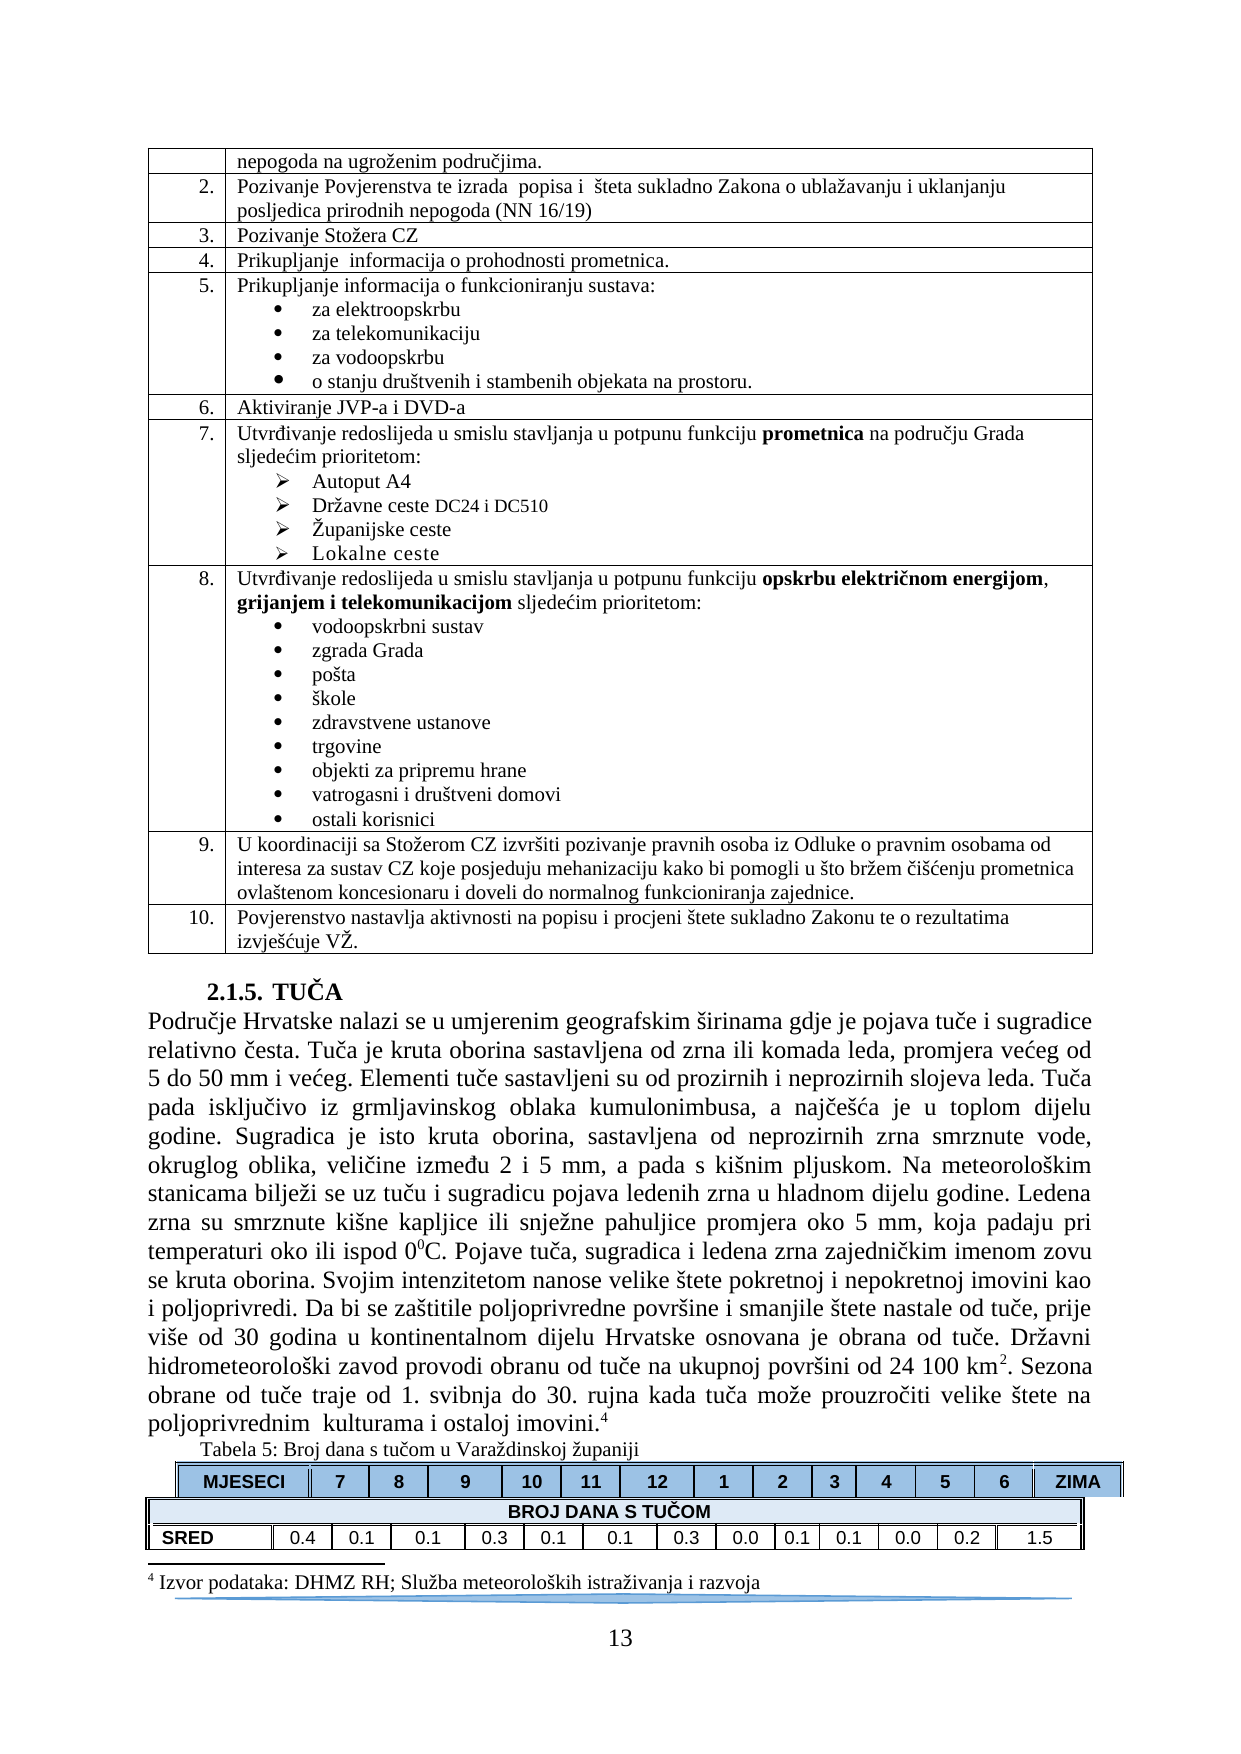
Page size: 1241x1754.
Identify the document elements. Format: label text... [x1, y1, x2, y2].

table_cell 4. [149, 248, 225, 272]
table_header 6 [975, 1466, 1033, 1497]
text Područje Hrvatske nalazi se u umjerenim geografskim širinama gdje je pojava tuče i sugradice relativno česta. Tuča je kruta oborina sastavljena od zrna ili komada leda, promjera većeg od 5 do i većeg. Elementi tuče sastavljeni su od prozirnih i neprozirnih slojeva leda. Tuča pada isključivo iz grmljavinskog oblaka kumulonimbusa, a najčešća je u toplom dijelu godine. Sugradica je isto kruta oborina, sastavljena od neprozirnih zrna smrznute vode, okruglog oblika, veličine između 2 i , a pada s kišnim pljuskom. Na meteorološkim stanicama bilježi se uz tuču i sugradicu pojava ledenih zrna u hladnom dijelu godine. Ledena zrna su smrznute kišne kapljice ili snježne pahuljice promjera oko , koja padaju pri temperaturi oko ili ispod . Pojave tuča, sugradica i ledena zrna zajedničkim imenom zovu se kruta oborina. Svojim intenzitetom nanose velike štete pokretnoj i nepokretnoj imovini kao i poljoprivredi. Da bi se zaštitile poljoprivredne površine i smanjile štete nastale od tuče, prije više od 30 godina u kontinentalnom dijelu Hrvatske osnovana je obrana od tuče. Državni hidrometeorološki zavod provodi obranu od tuče na ukupnoj površini od 24 100 km2. Sezona obrane od tuče traje od 1. svibnja do 30. rujna kada tuča može prouzročiti velike štete na poljoprivrednim kulturama i ostaloj imovini. [148, 1006, 1093, 1437]
table_cell 0.1 [392, 1526, 464, 1549]
table_cell 0.3 [466, 1526, 523, 1549]
table_cell 7. [149, 420, 225, 565]
table_cell 0.1 [776, 1526, 819, 1549]
table_cell 3. [149, 223, 225, 247]
table_cell 0.1 [525, 1526, 582, 1549]
subtitle TUČA [207, 977, 1093, 1006]
table_header 3 [813, 1466, 855, 1497]
table_cell 0.2 [938, 1526, 995, 1549]
table_header 1 [695, 1466, 752, 1497]
table_cell U koordinaciji sa Stožerom CZ izvršiti pozivanje pravnih osoba iz Odluke o pravnim osobama od interesa za sustav CZ koje posjeduju mehanizaciju kako bi pomogli u što bržem čišćenju prometnica ovlaštenom koncesionaru i doveli do normalnog funkcioniranja zajednice. [226, 832, 1092, 904]
table_cell Prikupljanje informacija o funkcioniranju sustava: za elektroopskrbu za telekomunikaciju za vodoopskrbu o stanju društvenih i stambenih objekata na prostoru. [226, 273, 1092, 394]
table_cell 0.0 [879, 1526, 937, 1549]
table_header 9 [429, 1466, 501, 1497]
table_cell 6. [149, 395, 225, 419]
table_cell 1.5 [996, 1523, 1083, 1549]
table_cell Povjerenstvo nastavlja aktivnosti na popisu i procjeni štete sukladno Zakonu te o rezultatima izvješćuje VŽ. [226, 905, 1092, 953]
table_cell 1. [149, 149, 225, 173]
table_header 10 [503, 1466, 560, 1497]
table_cell 0.3 [658, 1526, 715, 1549]
table_header 7 [310, 1466, 368, 1497]
table_cell Pozivanje Povjerenstva te izrada popisa i šteta sukladno Zakona o ublažavanju i uklanjanju posljedica prirodnih nepogoda (NN 16/19) [226, 174, 1092, 222]
text Tabela 5: Broj dana s tučom u Varaždinskoj županiji [148, 1437, 1093, 1461]
table_header BROJ DANA S TUČOM [150, 1500, 1080, 1523]
table_header 12 [621, 1466, 693, 1497]
table_cell 9. [149, 832, 225, 904]
table_cell 0.4 [274, 1526, 331, 1549]
table_header 2 [754, 1466, 811, 1497]
table_cell SRED [148, 1523, 273, 1549]
table_cell 2. [149, 174, 225, 222]
table_cell Prikupljanje informacija o prohodnosti prometnica. [226, 248, 1092, 272]
table_cell 5. [149, 273, 225, 394]
table_header 5 [916, 1466, 974, 1497]
table_header 11 [562, 1466, 619, 1497]
table_header 4 [857, 1466, 915, 1497]
table_cell Utvrđivanje redoslijeda u smislu stavljanja u potpunu funkciju opskrbu električnom energijom, grijanjem i telekomunikacijom sljedećim prioritetom: vodoopskrbni sustav zgrada Grada pošta škole zdravstvene ustanove trgovine objekti za pripremu hrane vatrogasni i društveni domovi ostali korisnici [226, 566, 1092, 831]
table_header ZIMA [1034, 1466, 1120, 1497]
table_cell 0.1 [333, 1526, 390, 1549]
table_cell 0.0 [717, 1526, 774, 1549]
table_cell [226, 149, 1092, 173]
table_cell 10. [149, 905, 225, 953]
table_cell 8. [149, 566, 225, 831]
table_header MJESECI [177, 1463, 310, 1497]
table_cell 0.1 [584, 1526, 656, 1549]
table_cell 0.1 [820, 1526, 878, 1549]
table_cell Pozivanje Stožera CZ [226, 223, 1092, 247]
table_header 8 [370, 1466, 427, 1497]
table_cell Utvrđivanje redoslijeda u smislu stavljanja u potpunu funkciju prometnica na području Grada sljedećim prioritetom: Autoput A4 Državne ceste DC24 i DC510 Županijske ceste Lokalne ceste [226, 420, 1092, 565]
table_cell Aktiviranje JVP-a i DVD-a [226, 395, 1092, 419]
